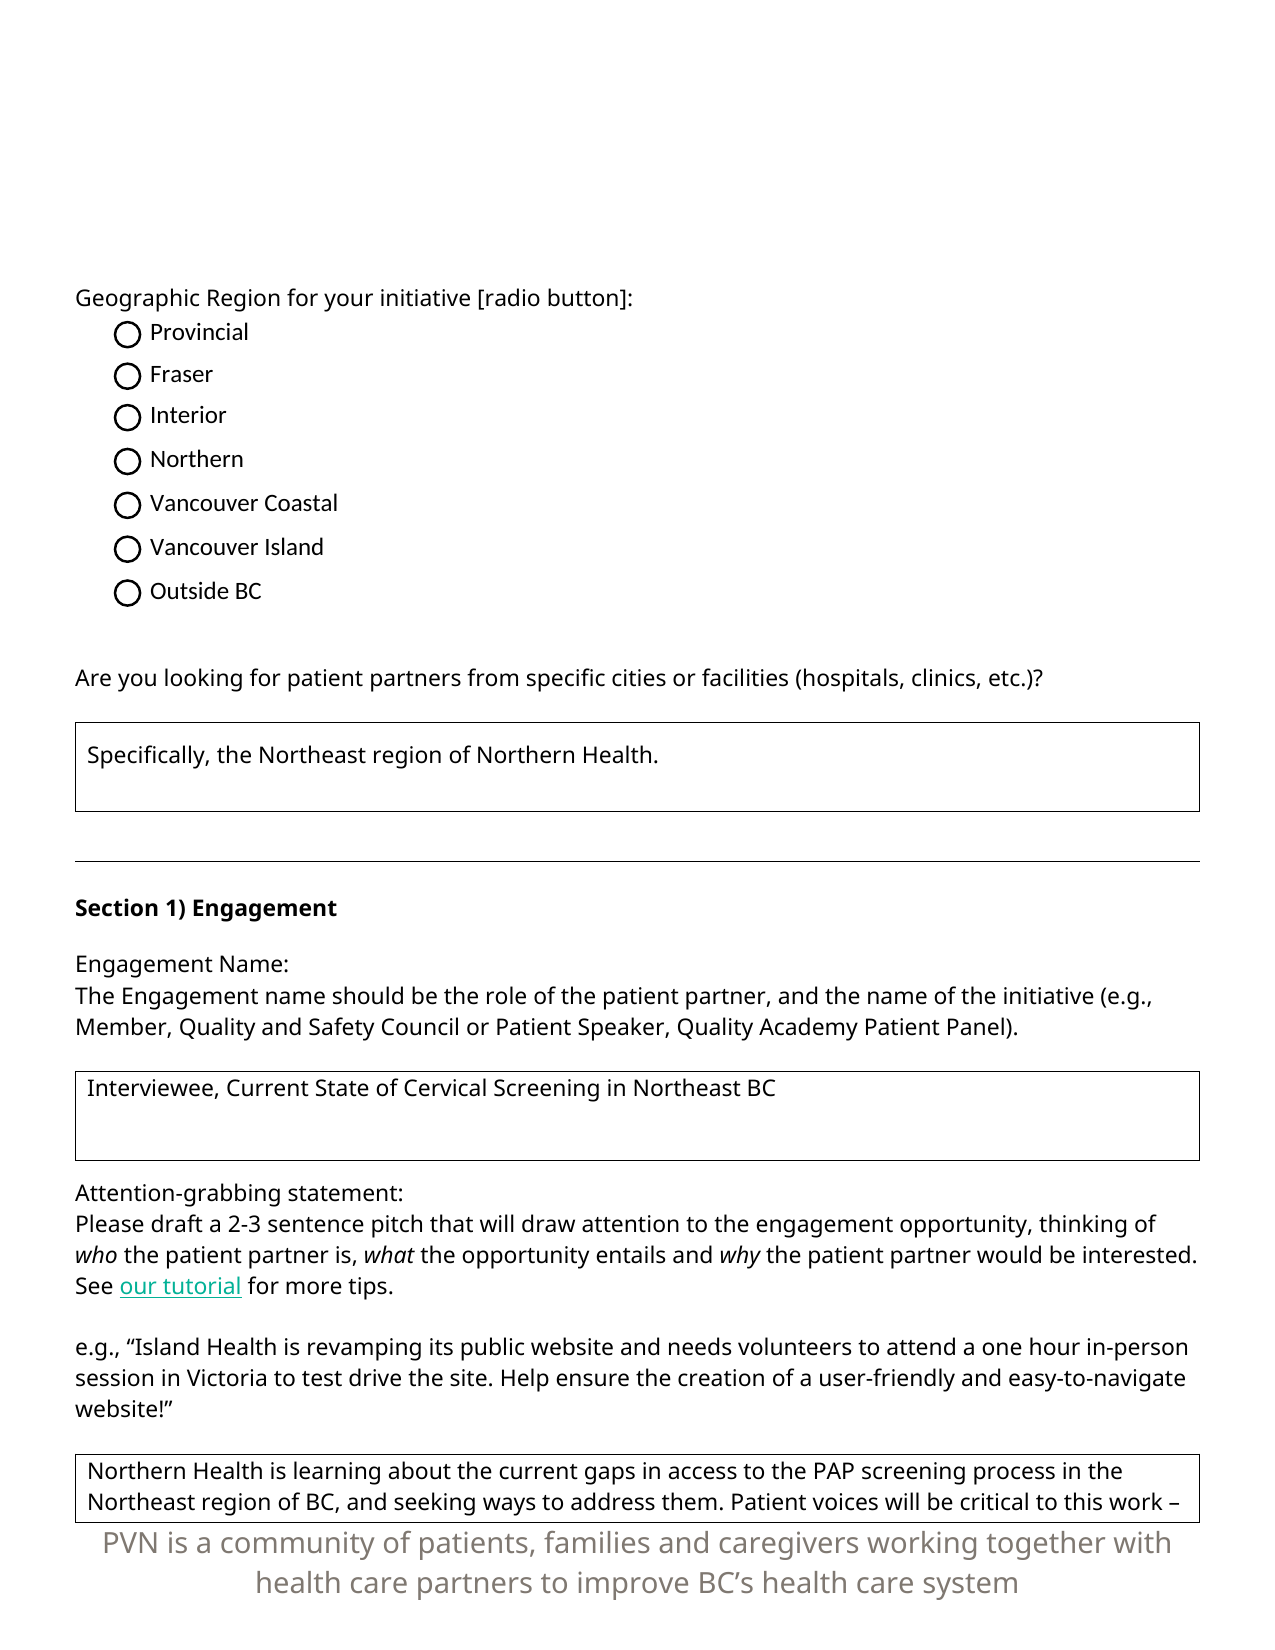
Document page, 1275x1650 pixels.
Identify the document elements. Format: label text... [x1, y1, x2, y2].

subtitle Section 1) Engagement [75, 892, 1200, 923]
text Geographic Region for your initiative [radio button]: [75, 281, 1200, 313]
text Engagement Name: The Engagement name should be the role of the patient partner, and the name of the initiative (e.g., Member, Quality and Safety Council or Patient Speaker, Quality Academy Patient Panel). [75, 948, 1200, 1042]
text e.g., “Island Health is revamping its public website and needs volunteers to attend a one hour in-person session in Victoria to test drive the site. Help ensure the creation of a user-friendly and easy-to-navigate website!” [75, 1331, 1200, 1424]
text Attention-grabbing statement: Please draft a 2-3 sentence pitch that will draw attention to the engagement opportunity, thinking of who the patient partner is, what the opportunity entails and why the patient partner would be interested. See our tutorial for more tips. [75, 1176, 1200, 1301]
text Are you looking for patient partners from specific cities or facilities (hospitals, clinics, etc.)? [75, 662, 1200, 693]
